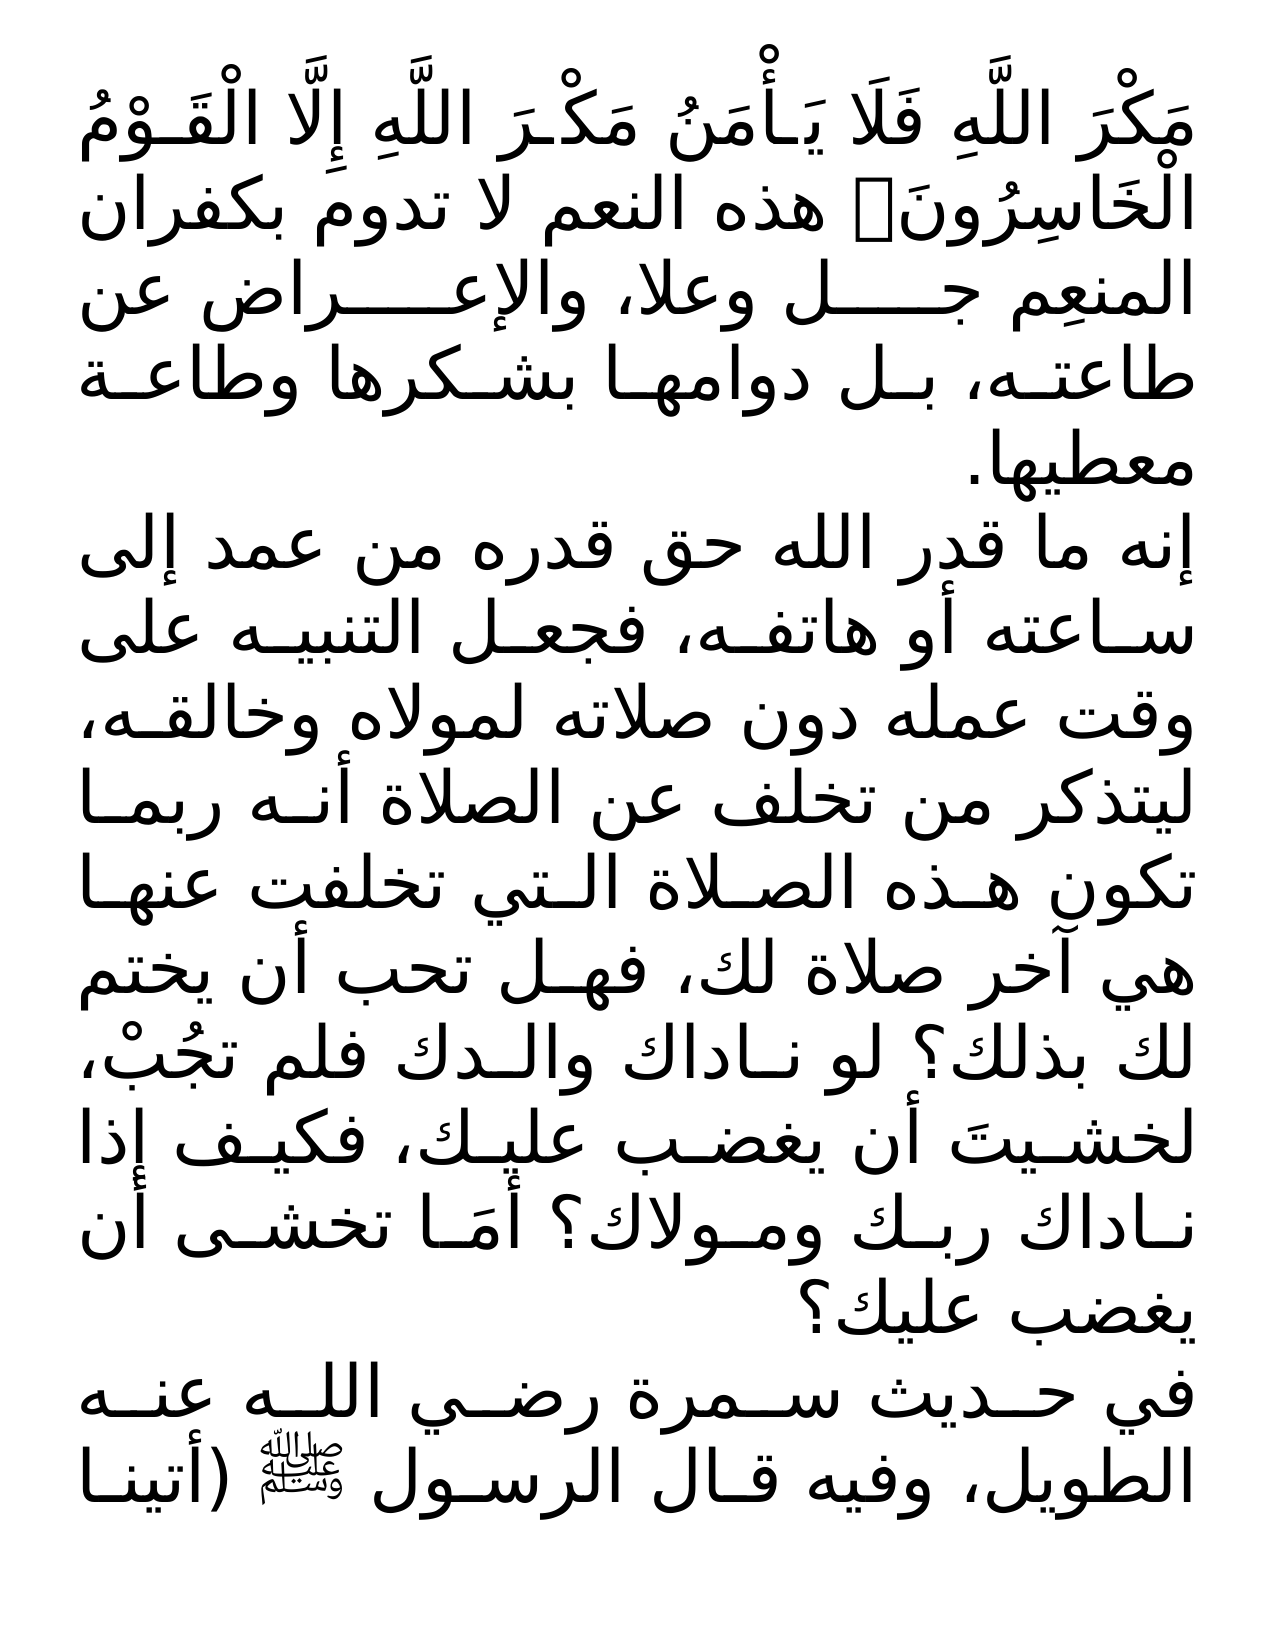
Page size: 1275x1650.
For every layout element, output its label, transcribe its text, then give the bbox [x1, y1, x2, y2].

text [77, 1350, 1198, 1520]
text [77, 77, 1198, 501]
text إنه ما قدر الله حق قدره من عمد إلى ساعته أو هاتفه، فجعل التنبيه على وقت عمله دون صلاته لمولاه وخالقه، ليتذكر من تخلف عن الصلاة أنه ربما تكون هذه الصلاة التي تخلفت عنها هي آخر صلاة لك، فهل تحب أن يختم لك بذلك؟ لو ناداك والدك فلم تجُبْ، لخشيتَ أن يغضب عليك، فكيف إذا ناداك ربك ومولاك؟ أمَا تخشى أن يغضب عليك؟ [77, 501, 1198, 1350]
